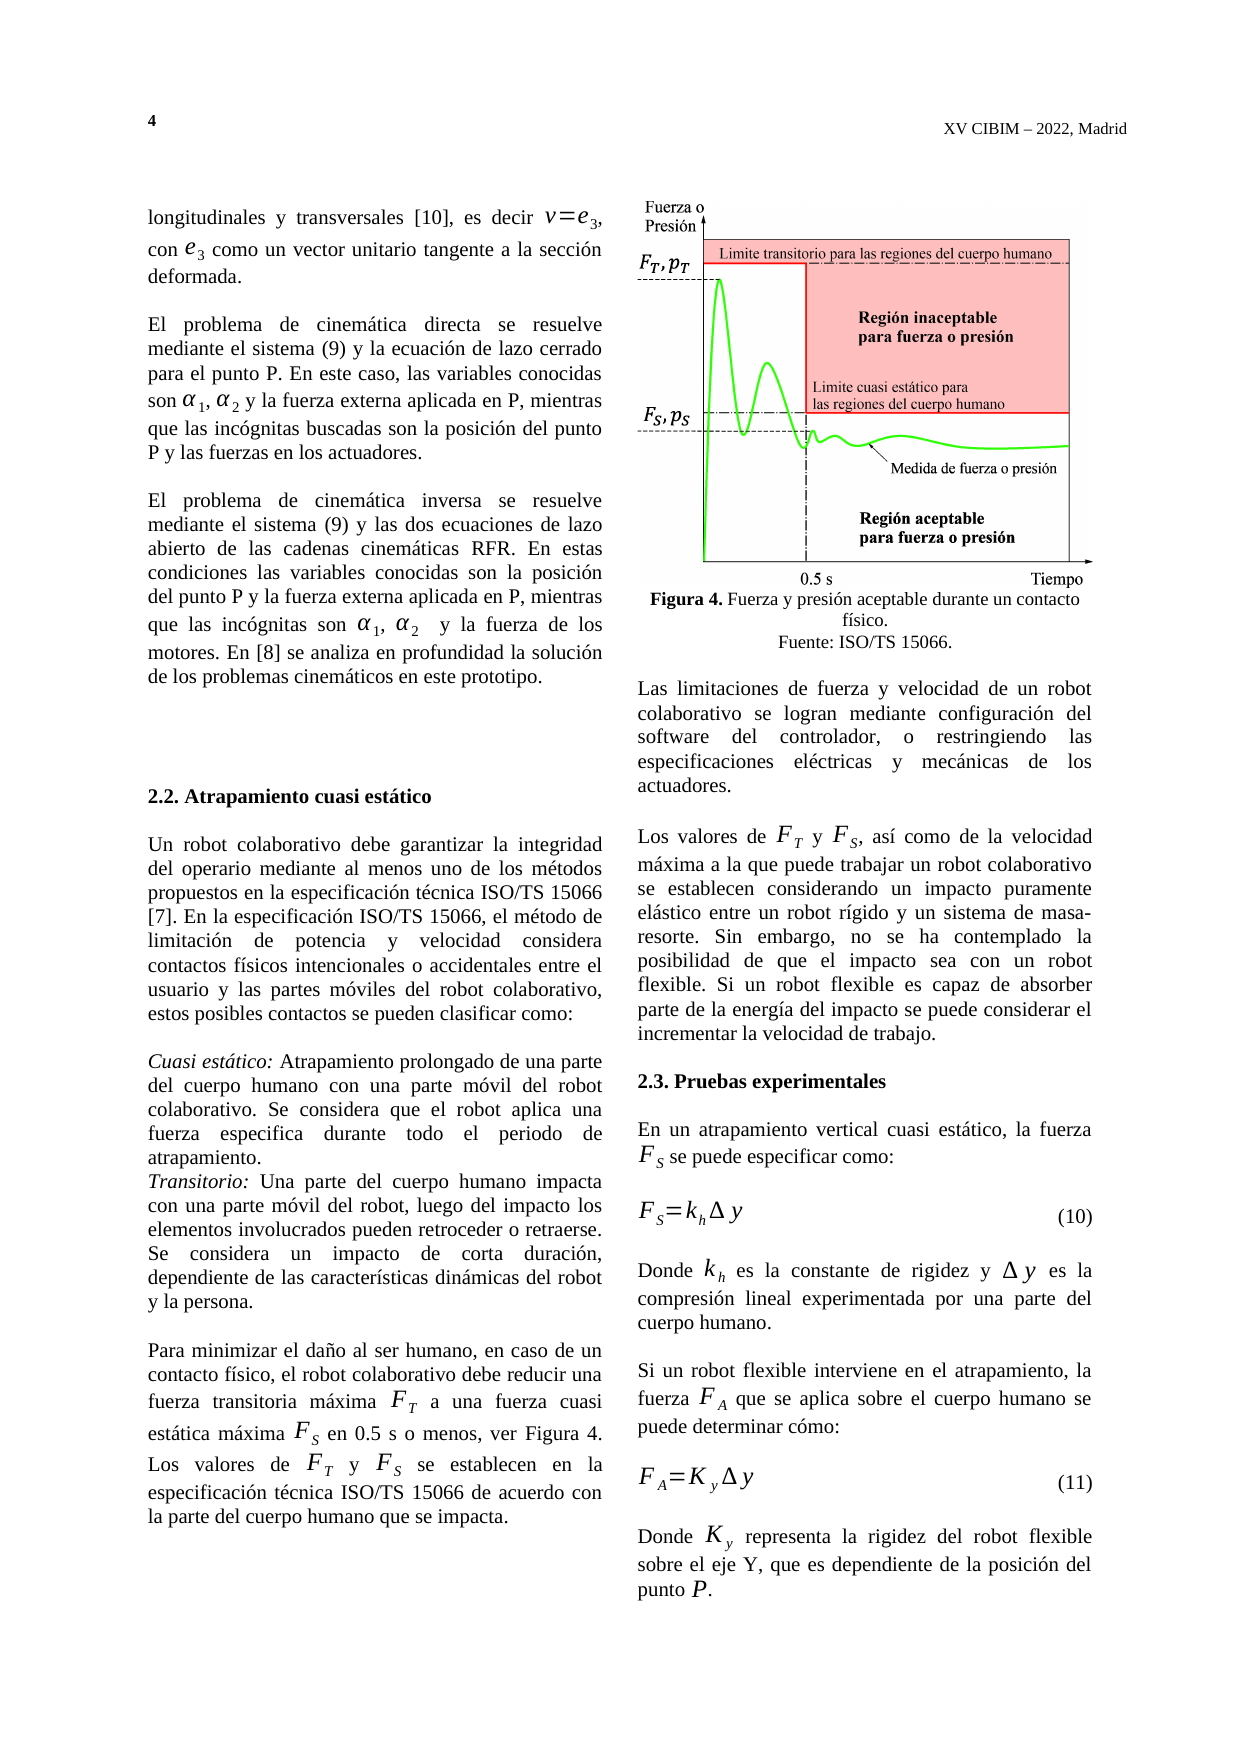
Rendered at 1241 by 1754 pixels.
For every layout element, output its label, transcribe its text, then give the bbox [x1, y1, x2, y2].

text El problema de cinemática directa se resuelve mediante el sistema (9) y la ecuación de lazo cerrado para el punto P. En este caso, las variables conocidas son , y la fuerza externa aplicada en P, mientras que las incógnitas buscadas son la posición del punto P y las fuerzas en los actuadores. [148, 312, 603, 464]
table_header (11) [1048, 1438, 1092, 1520]
subtitle Pruebas experimentales [637, 1069, 1092, 1093]
text Figura 4. Fuerza y presión aceptable durante un contacto físico. [637, 588, 1092, 631]
subtitle Atrapamiento cuasi estático [148, 784, 603, 808]
table_header (10) [1048, 1172, 1092, 1255]
text Para minimizar el daño al ser humano, en caso de un contacto físico, el robot colaborativo debe reducir una fuerza transitoria máxima a una fuerza cuasi estática máxima en 0.5 s o menos, ver Figura 4. Los valores de y se establecen en la especificación técnica ISO/TS 15066 de acuerdo con la parte del cuerpo humano que se impacta. [148, 1337, 603, 1528]
text Cuasi estático: Atrapamiento prolongado de una parte del cuerpo humano con una parte móvil del robot colaborativo. Se considera que el robot aplica una fuerza especifica durante todo el periodo de atrapamiento. [148, 1049, 603, 1169]
text Si un robot flexible interviene en el atrapamiento, la fuerza que se aplica sobre el cuerpo humano se puede determinar cómo: [637, 1358, 1092, 1438]
text Un robot colaborativo debe garantizar la integridad del operario mediante al menos uno de los métodos propuestos en la especificación técnica ISO/TS 15066 [7]. En la especificación ISO/TS 15066, el método de limitación de potencia y velocidad considera contactos físicos intencionales o accidentales entre el usuario y las partes móviles del robot colaborativo, estos posibles contactos se pueden clasificar como: [148, 832, 603, 1025]
text Donde representa la rigidez del robot flexible sobre el eje Y, que es dependiente de la posición del punto . [637, 1520, 1092, 1603]
text Donde es la constante de rigidez y es la compresión lineal experimentada por una parte del cuerpo humano. [637, 1255, 1092, 1334]
table_header [638, 1438, 1047, 1520]
text Los valores de y , así como de la velocidad máxima a la que puede trabajar un robot colaborativo se establecen considerando un impacto puramente elástico entre un robot rígido y un sistema de masa-resorte. Sin embargo, no se ha contemplado la posibilidad de que el impacto sea con un robot flexible. Si un robot flexible es capaz de absorber parte de la energía del impacto se puede considerar el incrementar la velocidad de trabajo. [637, 821, 1092, 1044]
text Las limitaciones de fuerza y velocidad de un robot colaborativo se logran mediante configuración del software del controlador, o restringiendo las especificaciones eléctricas y mecánicas de los actuadores. [637, 676, 1092, 797]
text En un atrapamiento vertical cuasi estático, la fuerza se puede especificar como: [637, 1117, 1092, 1172]
table_header [638, 1172, 1047, 1255]
text El problema de cinemática inversa se resuelve mediante el sistema (9) y las dos ecuaciones de lazo abierto de las cadenas cinemáticas RFR. En estas condiciones las variables conocidas son la posición del punto P y la fuerza externa aplicada en P, mientras que las incógnitas son , y la fuerza de los motores. En [8] se analiza en profundidad la solución de los problemas cinemáticos en este prototipo. [148, 488, 603, 688]
text Fuente: ISO/TS 15066. [637, 631, 1092, 652]
text Transitorio: Una parte del cuerpo humano impacta con una parte móvil del robot, luego del impacto los elementos involucrados pueden retroceder o retraerse. Se considera un impacto de corta duración, dependiente de las características dinámicas del robot y la persona. [148, 1169, 603, 1313]
